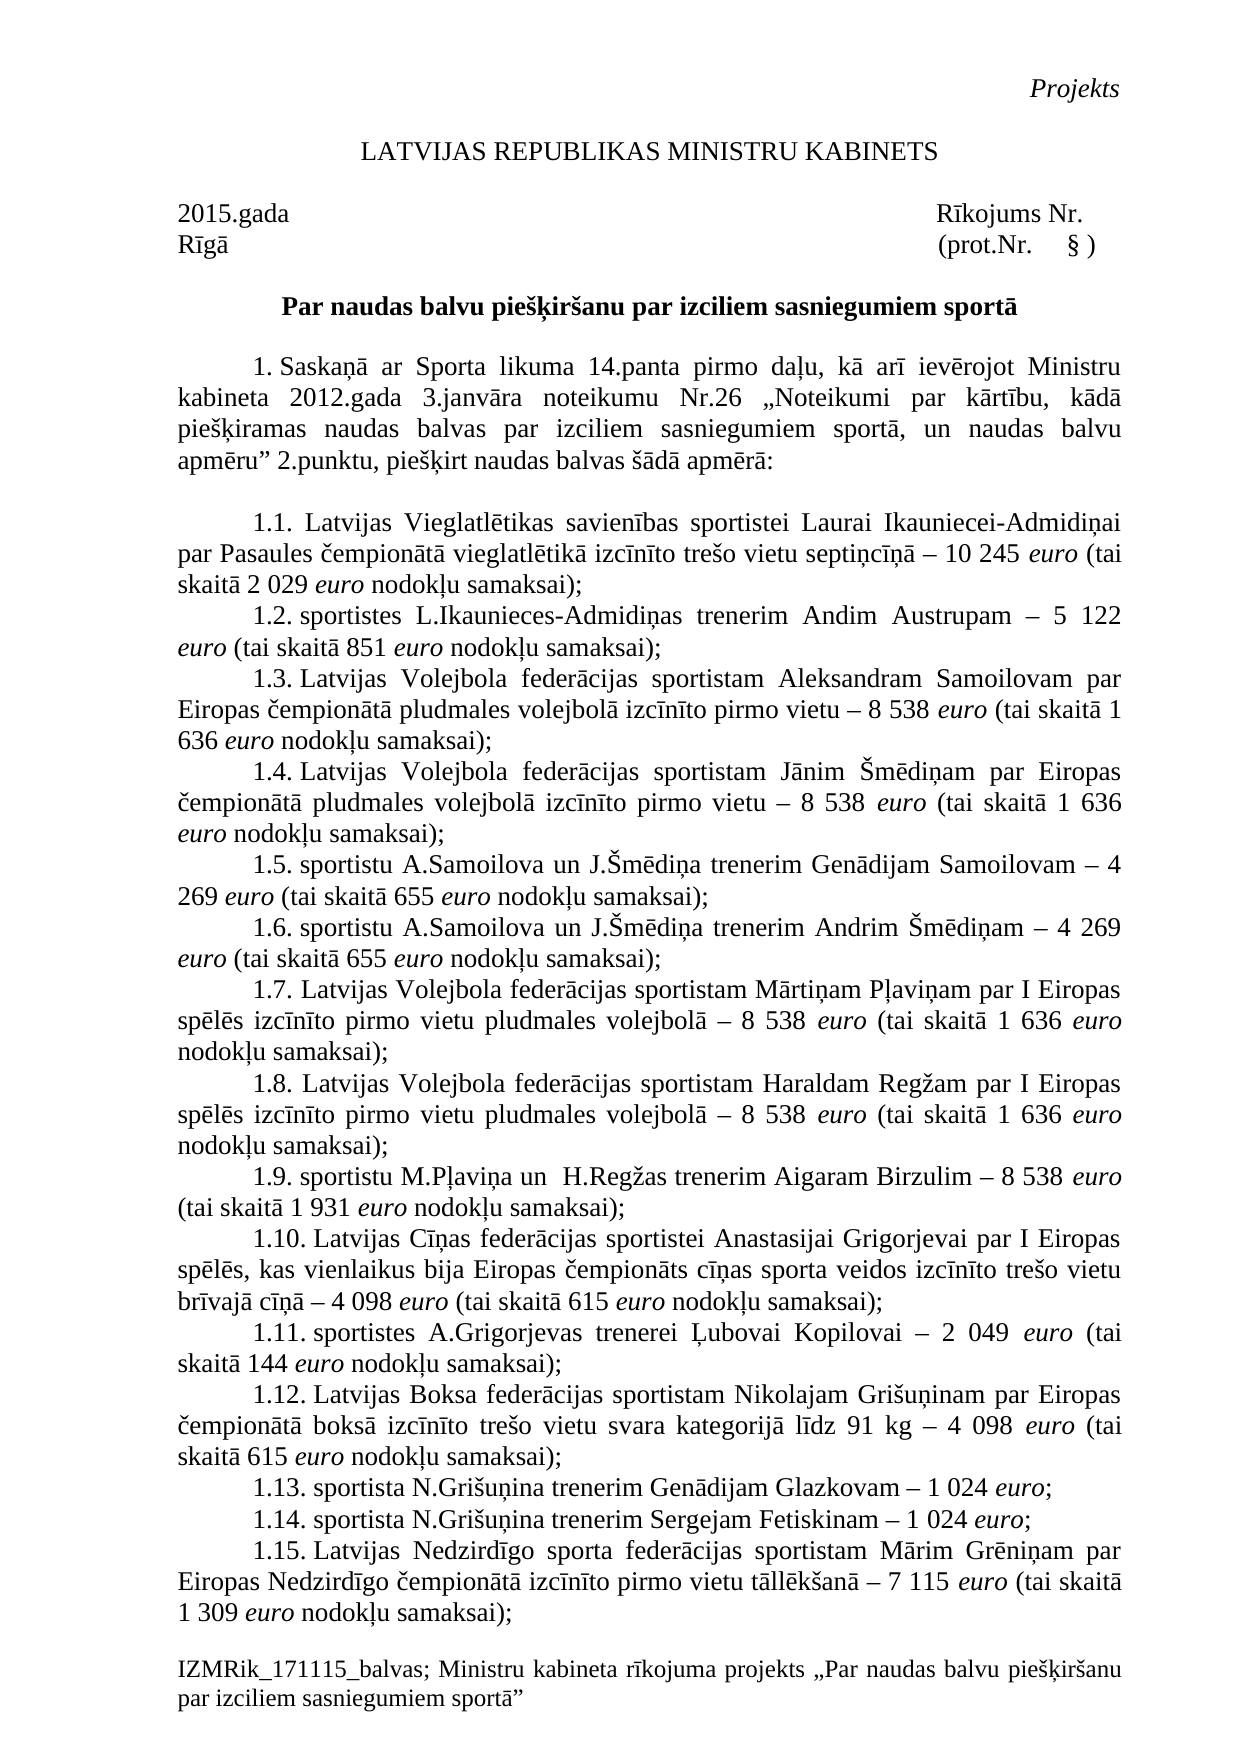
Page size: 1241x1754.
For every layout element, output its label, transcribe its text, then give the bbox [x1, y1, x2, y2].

text 1.3. Latvijas Volejbola federācijas sportistam Aleksandram Samoilovam par Eiropas čempionātā pludmales volejbolā izcīnīto pirmo vietu – 8 538 euro (tai skaitā 1 636 euro nodokļu samaksai); [177, 662, 1122, 755]
text 1.6. sportistu A.Samoilova un J.Šmēdiņa trenerim Andrim Šmēdiņam – 4 269 euro (tai skaitā 655 euro nodokļu samaksai); [177, 911, 1122, 973]
text 1.15. Latvijas Nedzirdīgo sporta federācijas sportistam Mārim Grēniņam par Eiropas Nedzirdīgo čempionātā izcīnīto pirmo vietu tāllēkšanā – 7 115 euro (tai skaitā 1 309 euro nodokļu samaksai); [177, 1534, 1122, 1627]
text Rīgā (prot.Nr. § ) [177, 228, 1122, 259]
text 2015.gada Nr. [177, 197, 1122, 228]
text 1.10. Latvijas Cīņas federācijas sportistei Anastasijai Grigorjevai par I Eiropas spēlēs, kas vienlaikus bija Eiropas čempionāts cīņas sporta veidos izcīnīto trešo vietu brīvajā cīņā – 4 098 euro (tai skaitā 615 euro nodokļu samaksai); [177, 1222, 1122, 1316]
text 1.4. Latvijas Volejbola federācijas sportistam Jānim Šmēdiņam par Eiropas čempionātā pludmales volejbolā izcīnīto pirmo vietu – 8 538 euro (tai skaitā 1 636 euro nodokļu samaksai); [177, 755, 1122, 849]
text LATVIJAS REPUBLIKAS MINISTRU KABINETS [177, 135, 1122, 166]
text Par naudas balvu piešķiršanu par izciliem sasniegumiem sportā [177, 290, 1122, 322]
text 1.2. sportistes L.Ikaunieces-Admidiņas trenerim Andim Austrupam – 5 122 euro (tai skaitā 851 euro nodokļu samaksai); [177, 599, 1122, 662]
text 1.5. sportistu A.Samoilova un J.Šmēdiņa trenerim Genādijam Samoilovam – 4 269 euro (tai skaitā 655 euro nodokļu samaksai); [177, 849, 1122, 911]
text Projekts [177, 72, 1122, 103]
text 1.14. sportista N.Grišuņina trenerim Sergejam Fetiskinam – 1 024 euro; [177, 1503, 1122, 1534]
text 1.11. sportistes A.Grigorjevas trenerei Ļubovai Kopilovai – 2 049 euro (tai skaitā 144 euro nodokļu samaksai); [177, 1316, 1122, 1378]
text 1.13. sportista N.Grišuņina trenerim Genādijam Glazkovam – 1 024 euro; [177, 1472, 1122, 1503]
text 1.9. sportistu M.Pļaviņa un H.Regžas trenerim Aigaram Birzulim – 8 538 euro (tai skaitā 1 931 euro nodokļu samaksai); [177, 1160, 1122, 1222]
list 1. Saskaņā ar Sporta likuma 14.panta pirmo daļu, kā arī ievērojot Ministru kabineta 2012.gada 3.janvāra noteikumu Nr.26 „Noteikumi par kārtību, kādā piešķiramas naudas balvas par izciliem sasniegumiem sportā, un naudas balvu apmēru” 2.punktu, piešķirt naudas balvas šādā apmērā: [177, 350, 1122, 475]
text 1.7. Latvijas Volejbola federācijas sportistam Mārtiņam Pļaviņam par I Eiropas spēlēs izcīnīto pirmo vietu pludmales volejbolā – 8 538 euro (tai skaitā 1 636 euro nodokļu samaksai); [177, 973, 1122, 1067]
text 1.12. Latvijas Boksa federācijas sportistam Nikolajam Grišuņinam par Eiropas čempionātā boksā izcīnīto trešo vietu svara kategorijā līdz 91 kg – 4 098 euro (tai skaitā 615 euro nodokļu samaksai); [177, 1378, 1122, 1472]
text 1.1. Latvijas Vieglatlētikas savienības sportistei Laurai Ikauniecei-Admidiņai par Pasaules čempionātā vieglatlētikā izcīnīto trešo vietu septiņcīņā – 10 245 euro (tai skaitā 2 029 euro nodokļu samaksai); [177, 506, 1122, 599]
text 1.8. Latvijas Volejbola federācijas sportistam Haraldam Regžam par I Eiropas spēlēs izcīnīto pirmo vietu pludmales volejbolā – 8 538 euro (tai skaitā 1 636 euro nodokļu samaksai); [177, 1067, 1122, 1160]
